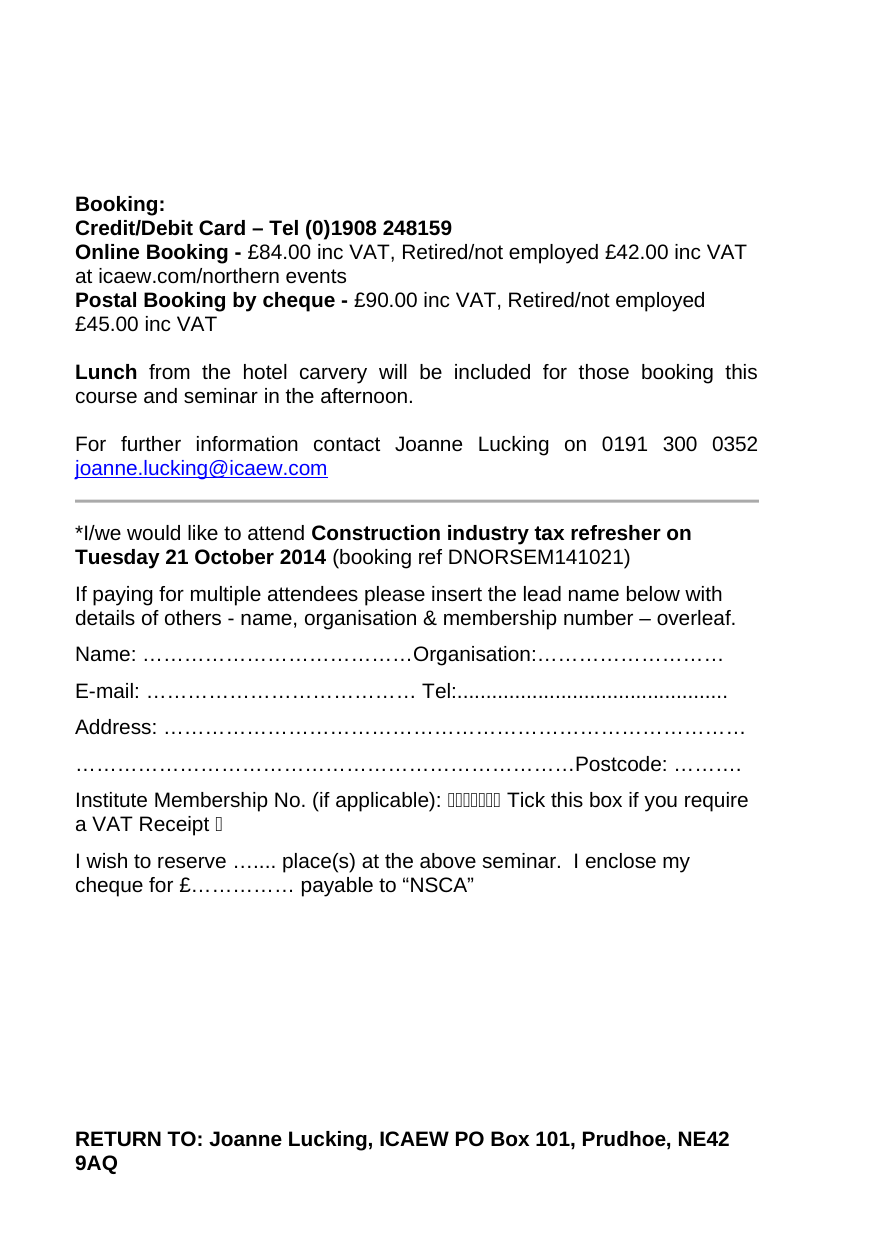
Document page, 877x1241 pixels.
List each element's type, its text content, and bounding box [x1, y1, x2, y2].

text Lunch from the hotel carvery will be included for those booking this course and seminar in the afternoon. [75, 360, 759, 408]
text Postal Booking by cheque - £90.00 inc VAT, Retired/not employed £45.00 inc VAT [75, 288, 759, 336]
text I wish to reserve ….... place(s) at the above seminar. I enclose my cheque for £…………… payable to “NSCA” [75, 848, 759, 896]
text Booking: [75, 192, 759, 216]
text E-mail: ………………………………… Tel:............................................... [75, 678, 759, 702]
text ………………………………………………………………Postcode: ………. [75, 751, 759, 775]
text Credit/Debit Card – Tel (0)1908 248159 [75, 216, 759, 240]
text *I/we would like to attend Construction industry tax refresher on Tuesday 21 October 2014 (booking ref DNORSEM141021) [75, 521, 759, 569]
text Address: ………………………………………………………………………… [75, 715, 759, 739]
text For further information contact Joanne Lucking on 0191 300 0352 joanne.lucking@icaew.com [75, 432, 759, 479]
text If paying for multiple attendees please insert the lead name below with details of others - name, organisation & membership number – overleaf. [75, 582, 759, 629]
text Online Booking - £84.00 inc VAT, Retired/not employed £42.00 inc VAT at icaew.com/northern events [75, 240, 759, 288]
text Name: …………………………………Organisation:……………………… [75, 642, 759, 666]
text Institute Membership No. (if applicable): Tick this box if you require a VAT Receipt [75, 788, 759, 836]
